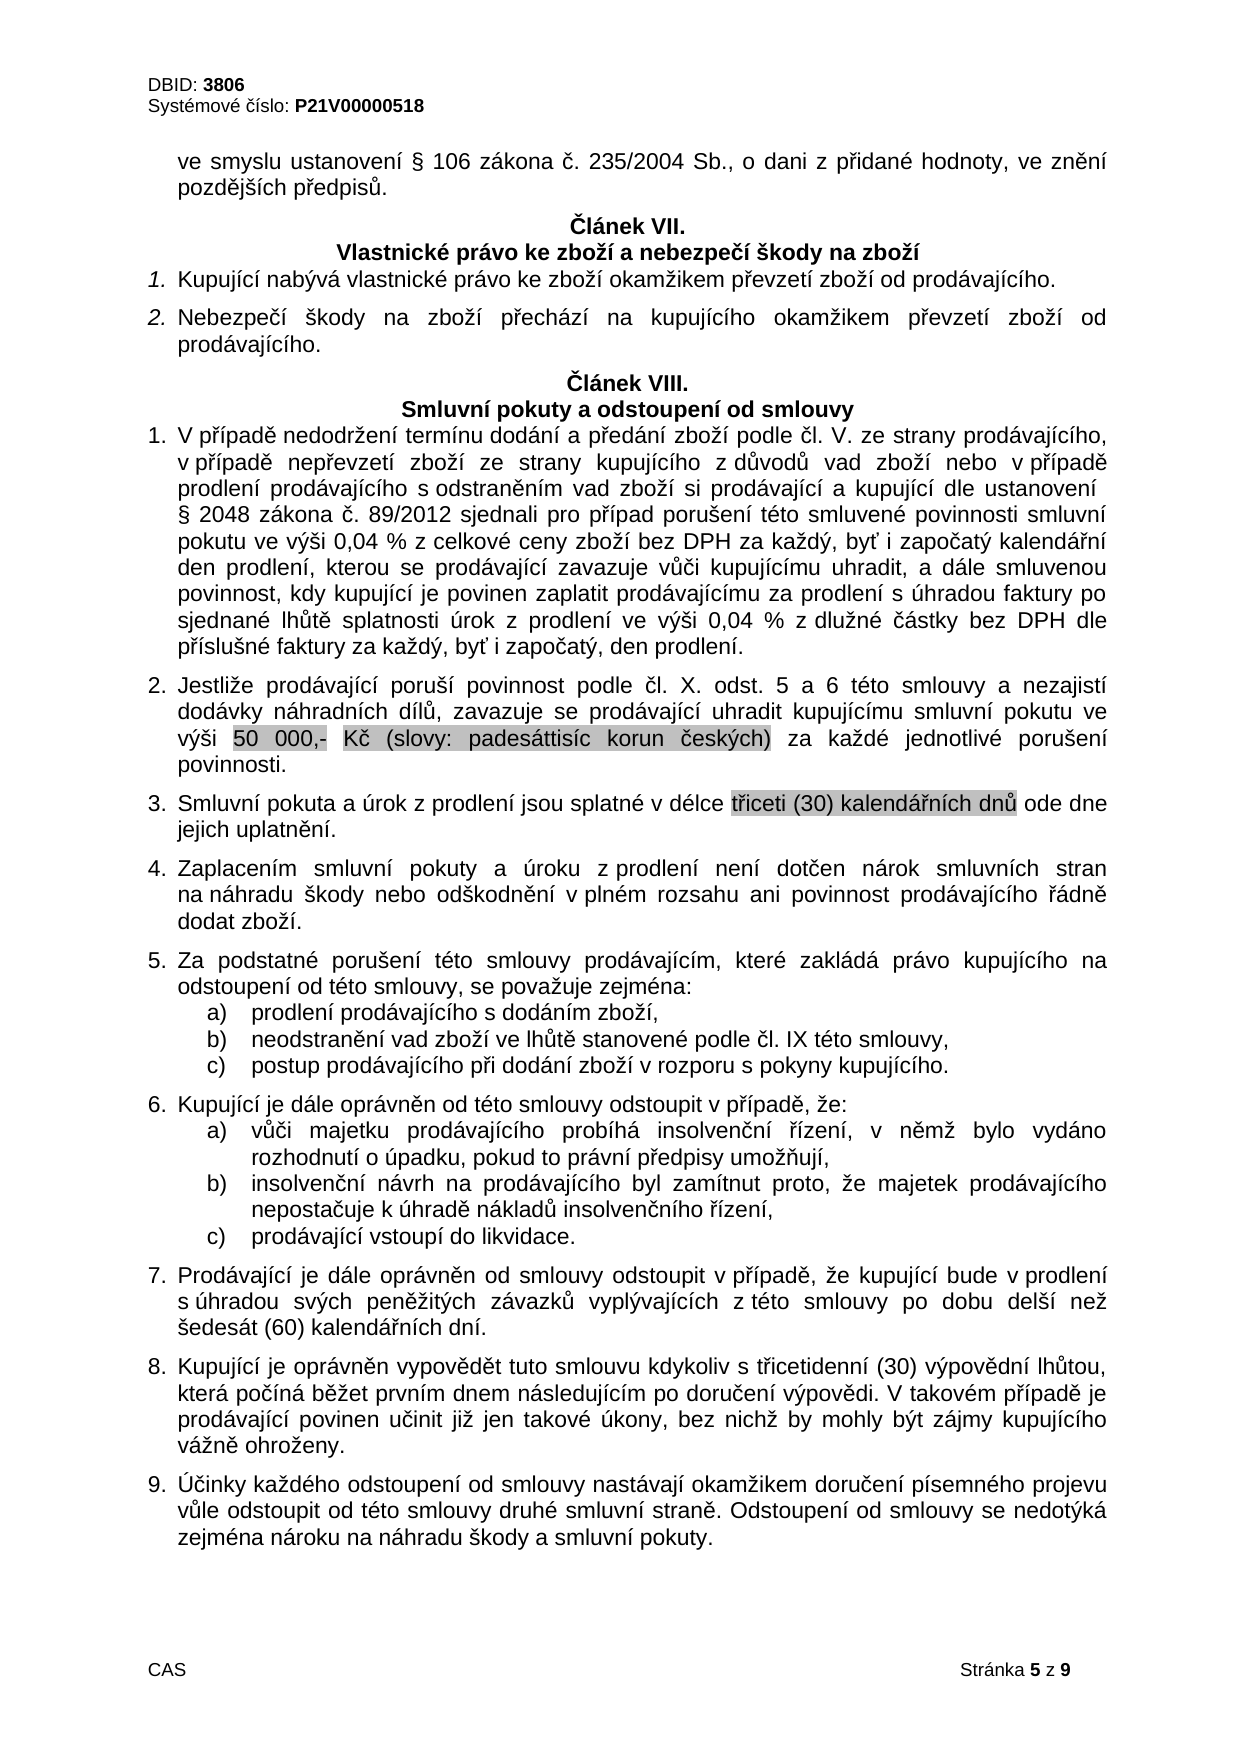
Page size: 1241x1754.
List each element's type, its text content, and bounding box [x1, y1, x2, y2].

list prodávající vstoupí do likvidace. [207, 1223, 1107, 1249]
list Prodávající je dále oprávněn od smlouvy odstoupit v případě, že kupující bude v prodlení s úhradou svých peněžitých závazků vyplývajících z této smlouvy po dobu delší než šedesát (60) kalendářních dní. [148, 1262, 1107, 1341]
list vůči majetku prodávajícího probíhá insolvenční řízení, v němž bylo vydáno rozhodnutí o úpadku, pokud to právní předpisy umožňují, [207, 1117, 1107, 1170]
list prodlení prodávajícího s dodáním zboží, [207, 999, 1107, 1026]
list Za podstatné porušení této smlouvy prodávajícím, které zakládá právo kupujícího na odstoupení od této smlouvy, se považuje zejména: [148, 947, 1107, 999]
list Jestliže prodávající poruší povinnost podle čl. X. odst. 5 a 6 této smlouvy a nezajistí dodávky náhradních dílů, zavazuje se prodávající uhradit kupujícímu smluvní pokutu ve výši 50 000,- Kč (slovy: padesáttisíc korun českých) za každé jednotlivé porušení povinnosti. [148, 672, 1107, 777]
subtitle Článek VIII. [148, 369, 1107, 396]
list Kupující je oprávněn vypovědět tuto smlouvu kdykoliv s třicetidenní (30) výpovědní lhůtou, která počíná běžet prvním dnem následujícím po doručení výpovědi. V takovém případě je prodávající povinen učinit již jen takové úkony, bez nichž by mohly být zájmy kupujícího vážně ohroženy. [148, 1353, 1107, 1458]
list insolvenční návrh na prodávajícího byl zamítnut proto, že majetek prodávajícího nepostačuje k úhradě nákladů insolvenčního řízení, [207, 1170, 1107, 1223]
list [148, 148, 1107, 200]
list V případě nedodržení termínu dodání a předání zboží podle čl. V. ze strany prodávajícího, v případě nepřevzetí zboží ze strany kupujícího z důvodů vad zboží nebo v případě prodlení prodávajícího s odstraněním vad zboží si prodávající a kupující dle ustanovení § 2048 zákona č. 89/2012 sjednali pro případ porušení této smluvené povinnosti smluvní pokutu ve výši 0,04 % z celkové ceny zboží bez DPH za každý, byť i započatý kalendářní den prodlení, kterou se prodávající zavazuje vůči kupujícímu uhradit, a dále smluvenou povinnost, kdy kupující je povinen zaplatit prodávajícímu za prodlení s úhradou faktury po sjednané lhůtě splatnosti úrok z prodlení ve výši 0,04 % z dlužné částky bez DPH dle příslušné faktury za každý, byť i započatý, den prodlení. [148, 422, 1107, 659]
subtitle Smluvní pokuty a odstoupení od smlouvy [148, 396, 1107, 422]
list Nebezpečí škody na zboží přechází na kupujícího okamžikem převzetí zboží od prodávajícího. [148, 304, 1107, 357]
list Smluvní pokuta a úrok z prodlení jsou splatné v délce třiceti (30) kalendářních dnů ode dne jejich uplatnění. [148, 790, 1107, 843]
list postup prodávajícího při dodání zboží v rozporu s pokyny kupujícího. [207, 1052, 1107, 1078]
subtitle Vlastnické právo ke zboží a nebezpečí škody na zboží [148, 239, 1107, 266]
subtitle Článek VII. [148, 213, 1107, 239]
list Účinky každého odstoupení od smlouvy nastávají okamžikem doručení písemného projevu vůle odstoupit od této smlouvy druhé smluvní straně. Odstoupení od smlouvy se nedotýká zejména nároku na náhradu škody a smluvní pokuty. [148, 1471, 1107, 1550]
list Kupující nabývá vlastnické právo ke zboží okamžikem převzetí zboží od prodávajícího. [148, 266, 1107, 292]
list Zaplacením smluvní pokuty a úroku z prodlení není dotčen nárok smluvních stran na náhradu škody nebo odškodnění v plném rozsahu ani povinnost prodávajícího řádně dodat zboží. [148, 855, 1107, 934]
list Kupující je dále oprávněn od této smlouvy odstoupit v případě, že: [148, 1091, 1107, 1117]
list neodstranění vad zboží ve lhůtě stanovené podle čl. IX této smlouvy, [207, 1026, 1107, 1052]
